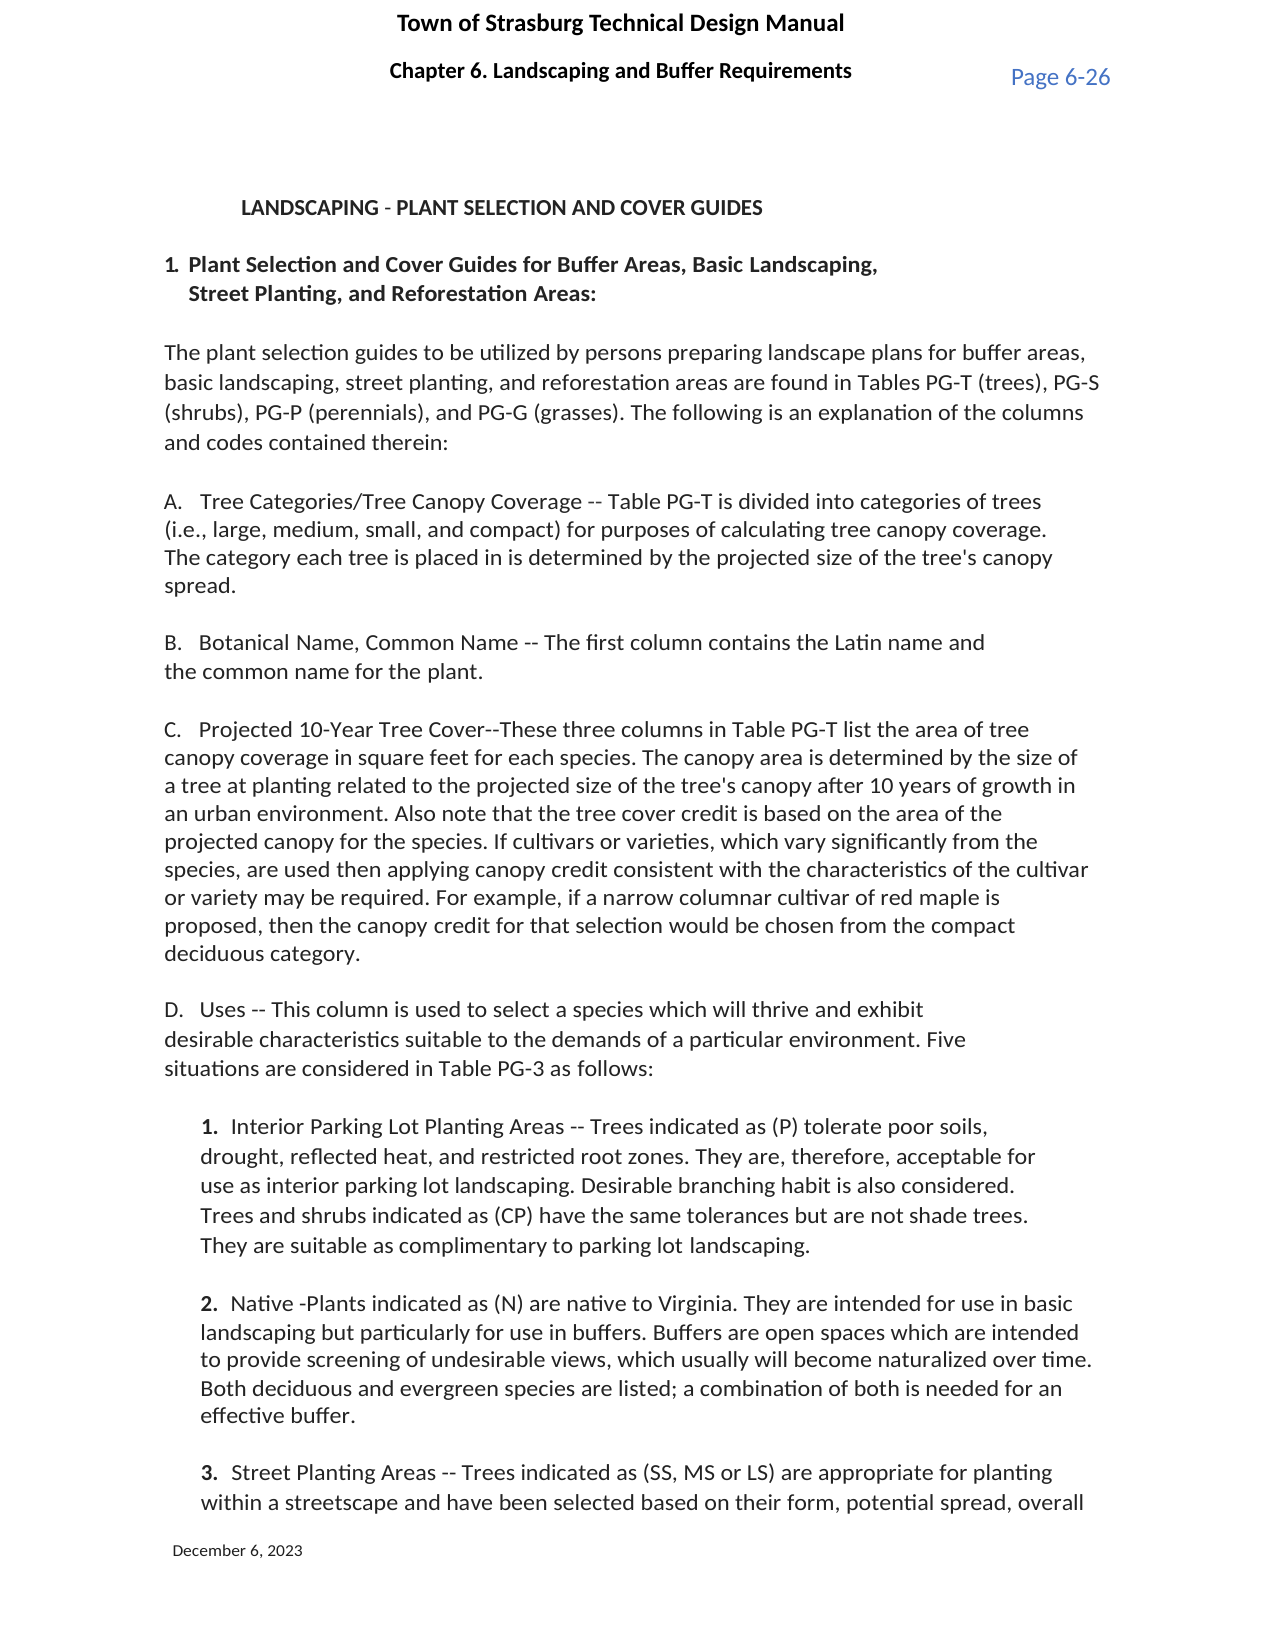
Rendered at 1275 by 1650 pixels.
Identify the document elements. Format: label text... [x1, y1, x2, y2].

list Botanical Name, Common Name -- The first column contains the Latin name and the common name for the plant. [164, 628, 1016, 685]
list Plant Selection and Cover Guides for Buffer Areas, Basic Landscaping, Street Planting, and Reforestation Areas: [164, 250, 918, 307]
list Interior Parking Lot Planting Areas -- Trees indicated as (P) tolerate poor soils, drought, reflected heat, and restricted root zones. They are, therefore, acceptable for use as interior parking lot landscaping. Desirable branching habit is also considered. Trees and shrubs indicated as (CP) have the same tolerances but are not shade trees. They are suitable as complimentary to parking lot landscaping. [200, 1112, 1073, 1259]
list Projected 10-Year Tree Cover--These three columns in Table PG-T list the area of tree canopy coverage in square feet for each species. The canopy area is determined by the size of a tree at planting related to the projected size of the tree's canopy after 10 years of growth in an urban environment. Also note that the tree cover credit is based on the area of the projected canopy for the species. If cultivars or varieties, which vary significantly from the species, are used then applying canopy credit consistent with the characteristics of the cultivar or variety may be required. For example, if a narrow columnar cultivar of red maple is proposed, then the canopy credit for that selection would be chosen from the compact deciduous category. [164, 715, 1092, 967]
list Native -Plants indicated as (N) are native to Virginia. They are intended for use in basic landscaping but particularly for use in buffers. Buffers are open spaces which are intended to provide screening of undesirable views, which usually will become naturalized over time. Both deciduous and evergreen species are listed; a combination of both is needed for an effective buffer. [200, 1289, 1095, 1430]
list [201, 1458, 1099, 1516]
text The plant selection guides to be utilized by persons preparing landscape plans for buffer areas, basic landscaping, street planting, and reforestation areas are found in Tables PG-T (trees), PG-S (shrubs), PG-P (perennials), and PG-G (grasses). The following is an explanation of the columns and codes contained therein: [164, 338, 1110, 456]
list Uses -- This column is used to select a species which will thrive and exhibit desirable characteristics suitable to the demands of a particular environment. Five situations are considered in Table PG-3 as follows: [164, 995, 1016, 1082]
text LANDSCAPING - PLANT SELECTION AND COVER GUIDES [241, 193, 1110, 221]
list Tree Categories/Tree Canopy Coverage -- Table PG-T is divided into categories of trees (i.e., large, medium, small, and compact) for purposes of calculating tree canopy coverage. The category each tree is placed in is determined by the projected size of the tree's canopy spread. [164, 487, 1089, 599]
